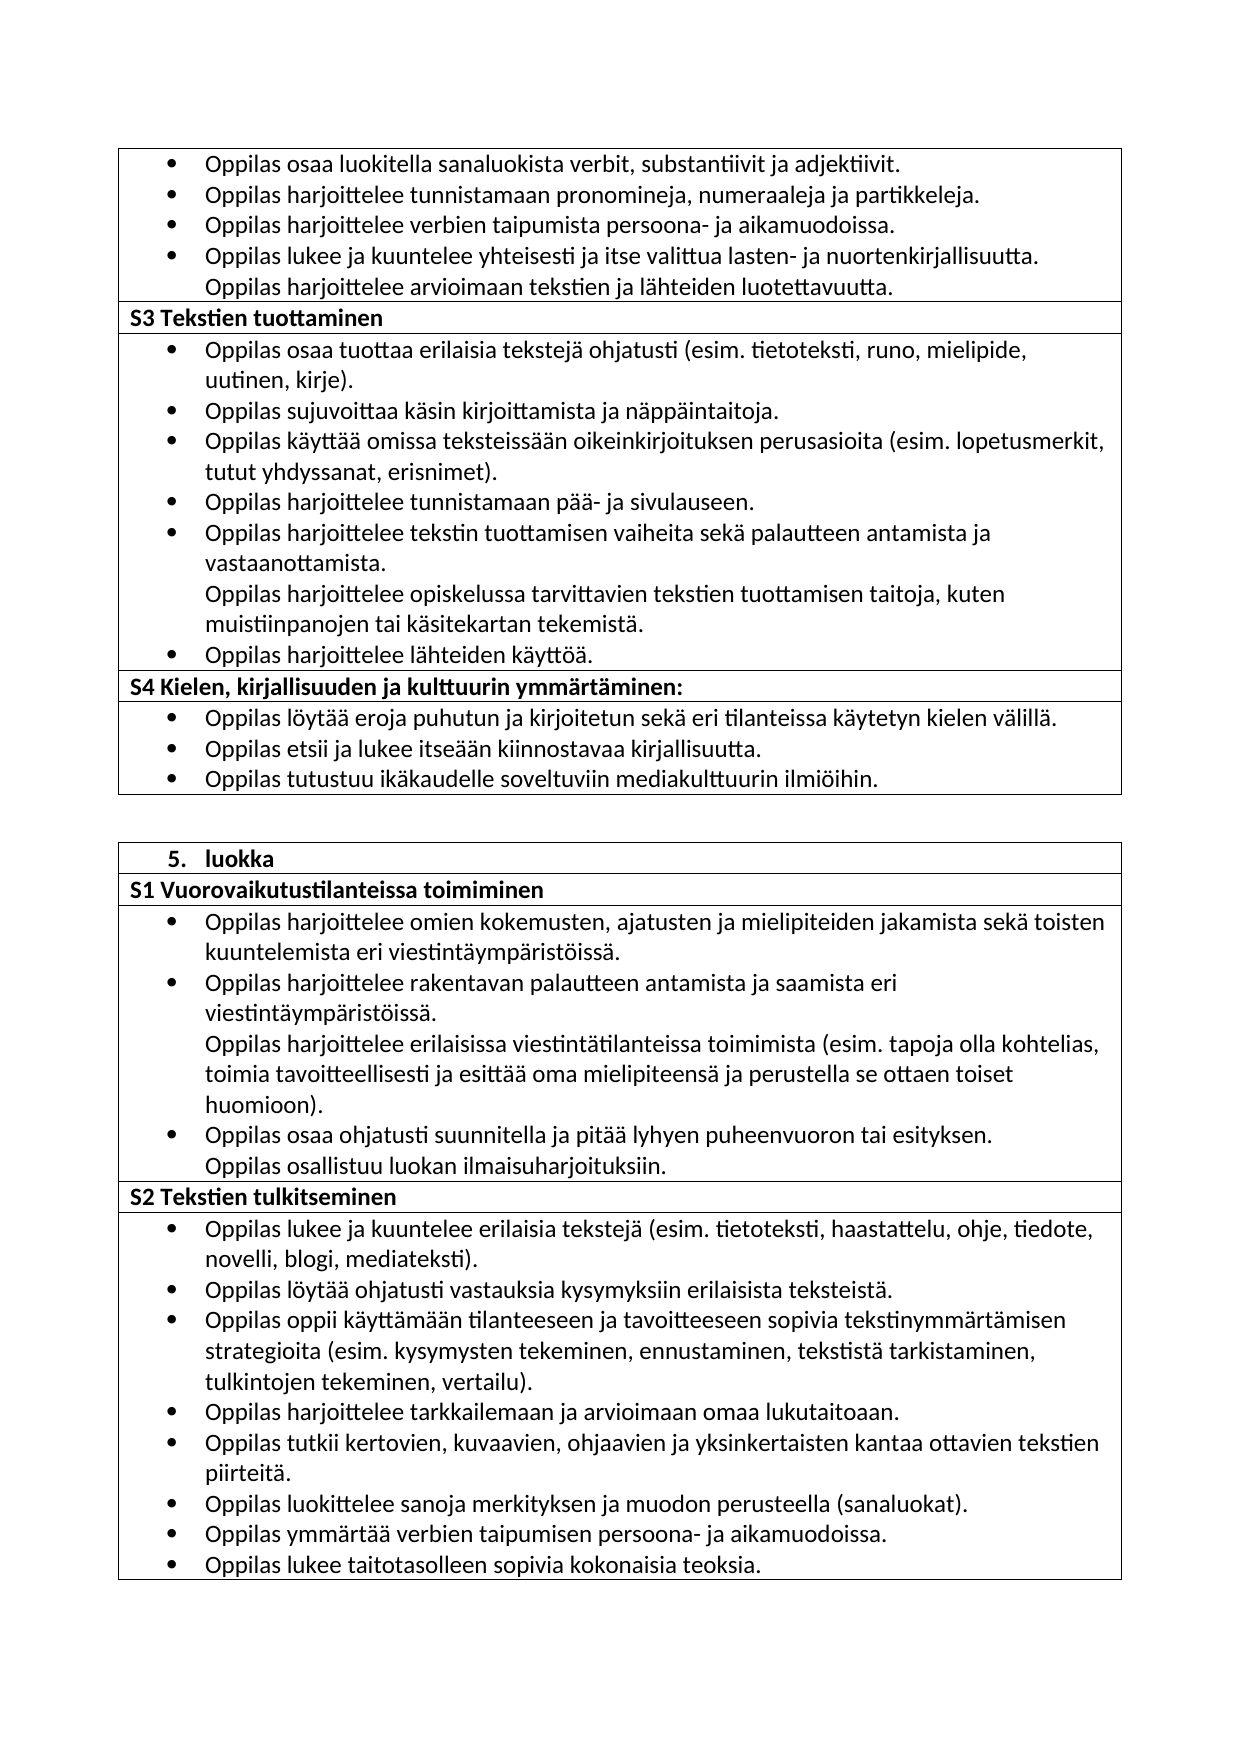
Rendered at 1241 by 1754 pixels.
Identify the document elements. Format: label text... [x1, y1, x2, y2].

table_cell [119, 1213, 1121, 1579]
table_cell Oppilas harjoittelee omien kokemusten, ajatusten ja mielipiteiden jakamista sekä toisten kuuntelemista eri viestintäympäristöissä. Oppilas harjoittelee rakentavan palautteen antamista ja saamista eri viestintäympäristöissä. Oppilas harjoittelee erilaisissa viestintätilanteissa toimimista (esim. tapoja olla kohtelias, toimia tavoitteellisesti ja esittää oma mielipiteensä ja perustella se ottaen toiset huomioon). Oppilas osaa ohjatusti suunnitella ja pitää lyhyen puheenvuoron tai esityksen. Oppilas osallistuu luokan ilmaisuharjoituksiin. [119, 906, 1121, 1181]
table_cell Oppilas osaa tuottaa erilaisia tekstejä ohjatusti (esim. tietoteksti, runo, mielipide, uutinen, kirje). Oppilas sujuvoittaa käsin kirjoittamista ja näppäintaitoja. Oppilas käyttää omissa teksteissään oikeinkirjoituksen perusasioita (esim. lopetusmerkit, tutut yhdyssanat, erisnimet). Oppilas harjoittelee tunnistamaan pää- ja sivulauseen. Oppilas harjoittelee tekstin tuottamisen vaiheita sekä palautteen antamista ja vastaanottamista. Oppilas harjoittelee opiskelussa tarvittavien tekstien tuottamisen taitoja, kuten muistiinpanojen tai käsitekartan tekemistä. Oppilas harjoittelee lähteiden käyttöä. [119, 334, 1121, 669]
table_cell Oppilas löytää eroja puhutun ja kirjoitetun sekä eri tilanteissa käytetyn kielen välillä. Oppilas etsii ja lukee itseään kiinnostavaa kirjallisuutta. Oppilas tutustuu ikäkaudelle soveltuviin mediakulttuurin ilmiöihin. [119, 702, 1121, 794]
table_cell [119, 149, 1121, 301]
table_cell S4 Kielen, kirjallisuuden ja kulttuurin ymmärtäminen: [119, 671, 1121, 701]
table_header luokka [119, 843, 1121, 873]
table_cell S3 Tekstien tuottaminen [119, 302, 1121, 333]
table_cell S2 Tekstien tulkitseminen [119, 1182, 1121, 1212]
table_cell S1 Vuorovaikutustilanteissa toimiminen [119, 874, 1121, 905]
